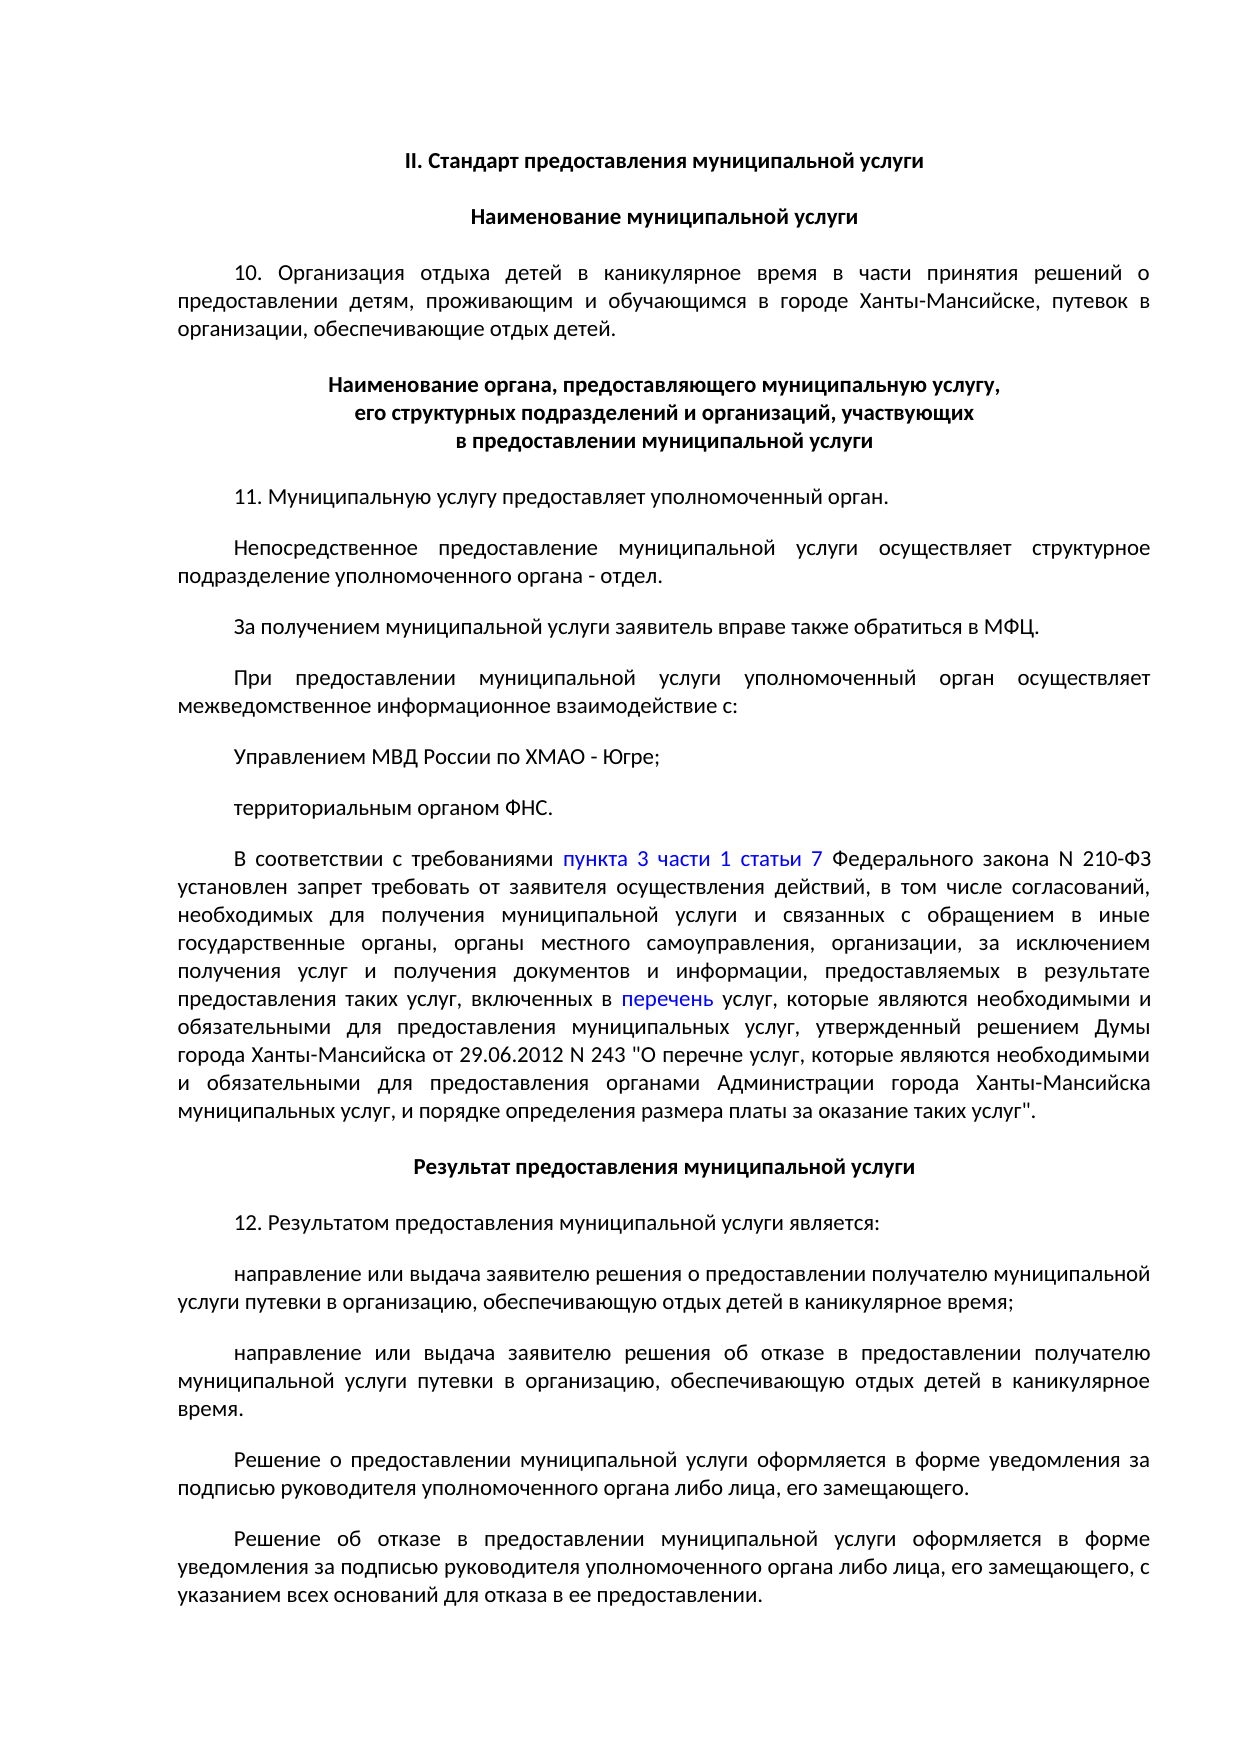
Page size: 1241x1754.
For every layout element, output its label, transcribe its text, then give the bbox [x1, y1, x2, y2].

text При предоставлении муниципальной услуги уполномоченный орган осуществляет межведомственное информационное взаимодействие с: [177, 663, 1152, 719]
text 11. Муниципальную услугу предоставляет уполномоченный орган. [177, 482, 1152, 510]
text 10. Организация отдыха детей в каникулярное время в части принятия решений о предоставлении детям, проживающим и обучающимся в городе Ханты-Мансийске, путевок в организации, обеспечивающие отдых детей. [177, 258, 1152, 342]
text Решение об отказе в предоставлении муниципальной услуги оформляется в форме уведомления за подписью руководителя уполномоченного органа либо лица, его замещающего, с указанием всех оснований для отказа в ее предоставлении. [177, 1524, 1152, 1608]
text В соответствии с требованиями пункта 3 части 1 статьи 7 Федерального закона N 210-ФЗ установлен запрет требовать от заявителя осуществления действий, в том числе согласований, необходимых для получения муниципальной услуги и связанных с обращением в иные государственные органы, органы местного самоуправления, организации, за исключением получения услуг и получения документов и информации, предоставляемых в результате предоставления таких услуг, включенных в перечень услуг, которые являются необходимыми и обязательными для предоставления муниципальных услуг, утвержденный решением Думы города Ханты-Мансийска от 29.06.2012 N 243 "О перечне услуг, которые являются необходимыми и обязательными для предоставления органами Администрации города Ханты-Мансийска муниципальных услуг, и порядке определения размера платы за оказание таких услуг". [177, 844, 1152, 1124]
text территориальным органом ФНС. [177, 793, 1152, 821]
title Наименование органа, предоставляющего муниципальную услугу, [177, 370, 1152, 398]
title его структурных подразделений и организаций, участвующих [177, 398, 1152, 426]
text Управлением МВД России по ХМАО - Югре; [177, 742, 1152, 770]
text 12. Результатом предоставления муниципальной услуги является: [177, 1208, 1152, 1236]
text Непосредственное предоставление муниципальной услуги осуществляет структурное подразделение уполномоченного органа - отдел. [177, 533, 1152, 589]
title Наименование муниципальной услуги [177, 202, 1152, 230]
text Решение о предоставлении муниципальной услуги оформляется в форме уведомления за подписью руководителя уполномоченного органа либо лица, его замещающего. [177, 1445, 1152, 1501]
text направление или выдача заявителю решения о предоставлении получателю муниципальной услуги путевки в организацию, обеспечивающую отдых детей в каникулярное время; [177, 1259, 1152, 1315]
text направление или выдача заявителю решения об отказе в предоставлении получателю муниципальной услуги путевки в организацию, обеспечивающую отдых детей в каникулярное время. [177, 1338, 1152, 1422]
title Результат предоставления муниципальной услуги [177, 1152, 1152, 1180]
text За получением муниципальной услуги заявитель вправе также обратиться в МФЦ. [177, 612, 1152, 640]
title в предоставлении муниципальной услуги [177, 426, 1152, 454]
title II. Стандарт предоставления муниципальной услуги [177, 146, 1152, 174]
